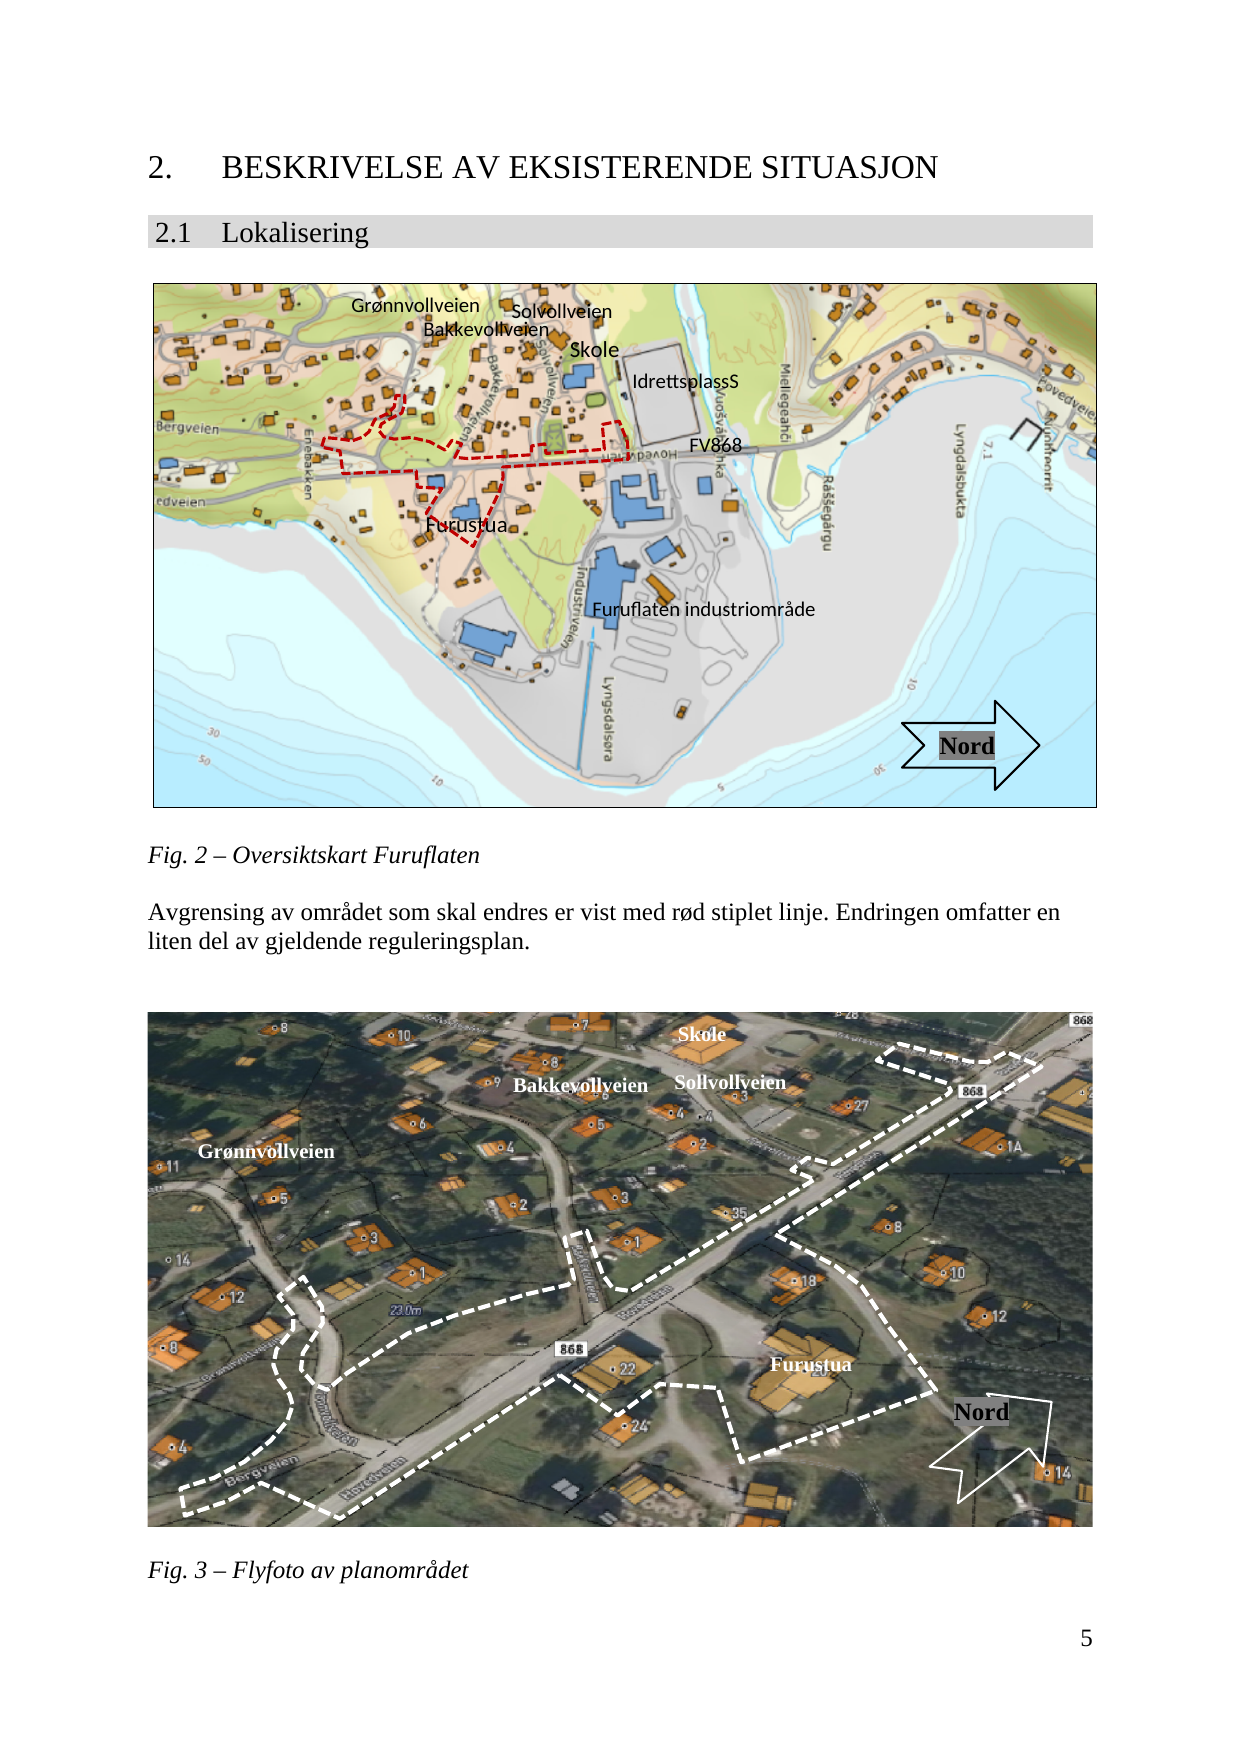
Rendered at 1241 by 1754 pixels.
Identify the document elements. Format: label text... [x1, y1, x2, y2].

text Fig. 2 – Oversiktskart Furuflaten [148, 840, 1093, 868]
subtitle 2.1 Lokalisering [148, 215, 1093, 248]
text Avgrensing av området som skal endres er vist med rød stiplet linje. Endringen omfatter en liten del av gjeldende reguleringsplan. [148, 897, 1093, 955]
text Fig. 3 – Flyfoto av planområdet [148, 1555, 1093, 1584]
subtitle 2. BESKRIVELSE AV EKSISTERENDE SITUASJON [148, 148, 1093, 186]
